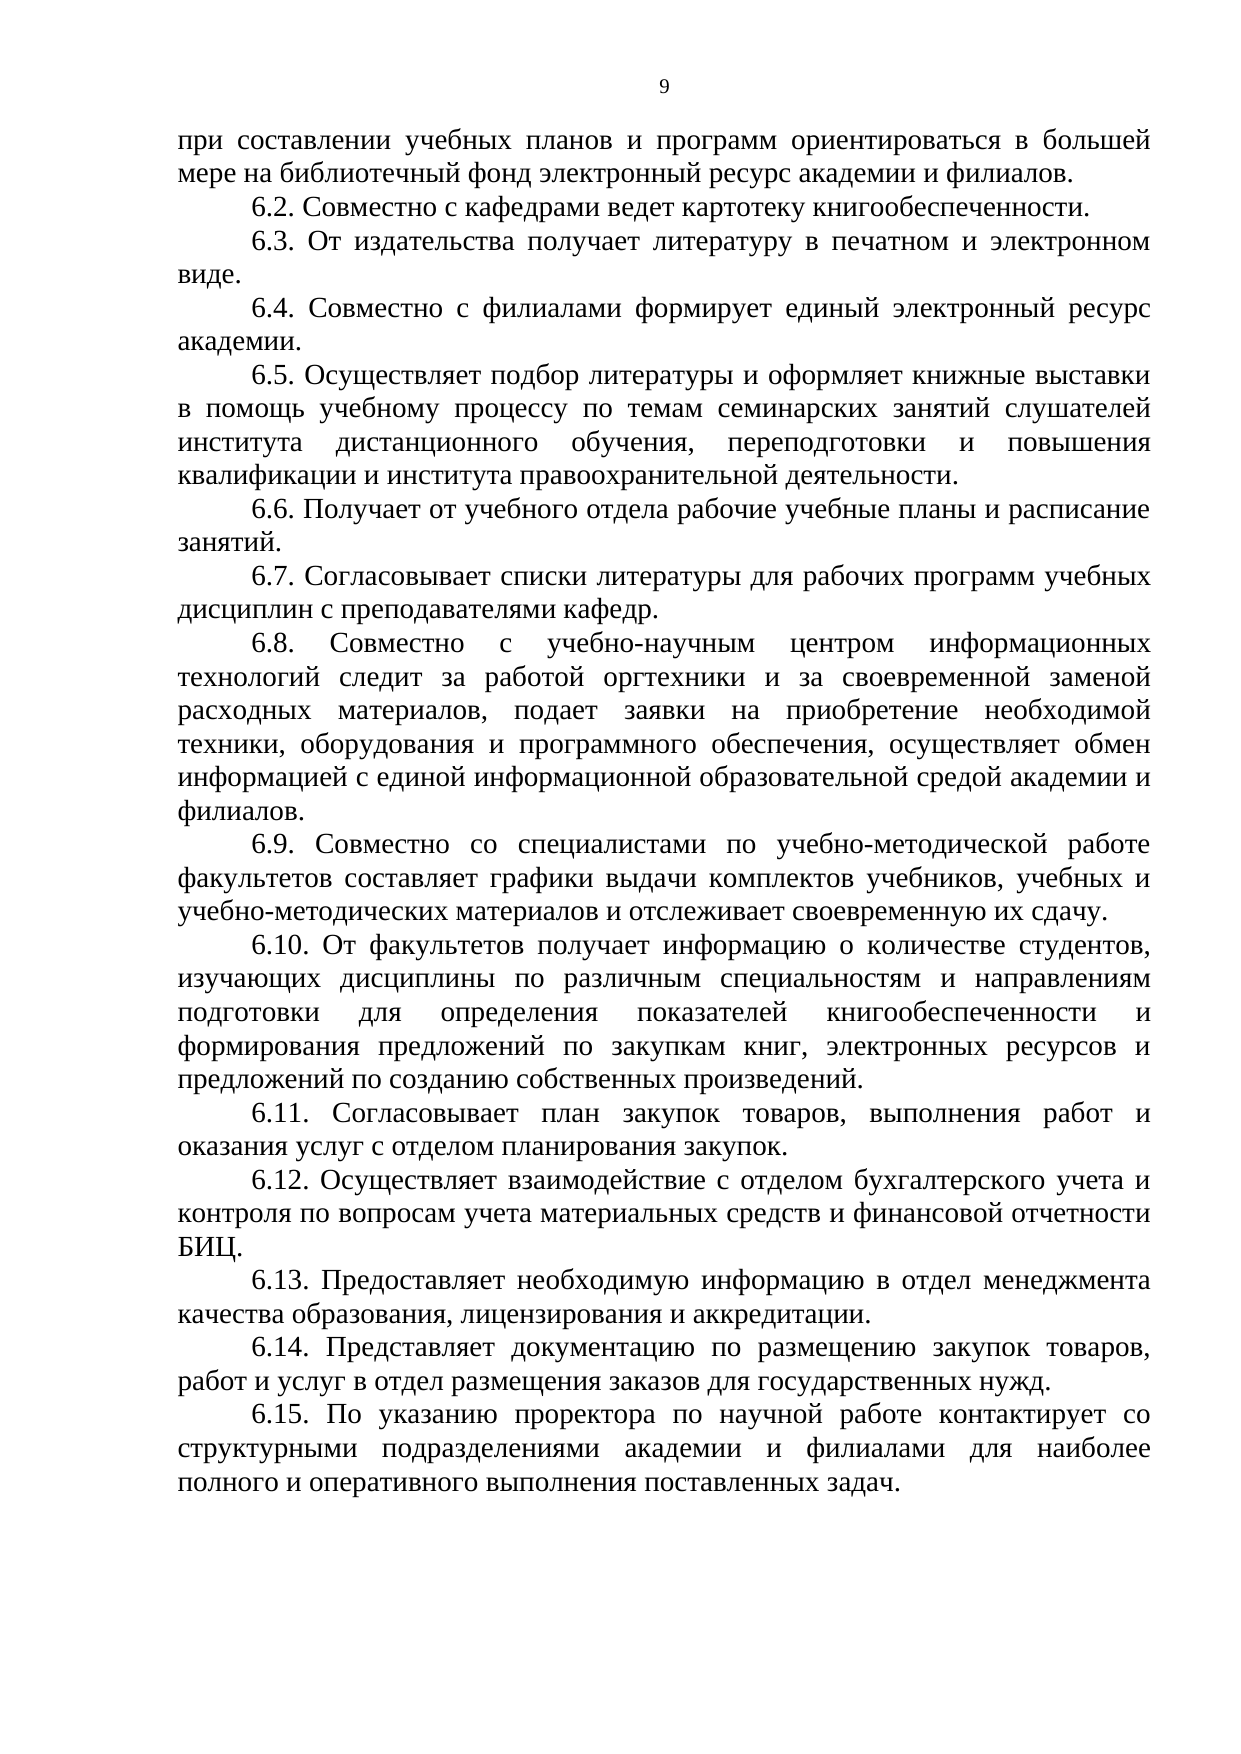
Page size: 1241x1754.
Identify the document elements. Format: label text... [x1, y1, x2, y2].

text 6.3. От издательства получает литературу в печатном и электронном виде. [177, 223, 1152, 290]
text 6.13. Предоставляет необходимую информацию в отдел менеджмента качества образования, лицензирования и аккредитации. [177, 1262, 1152, 1329]
text 6.12. Осуществляет взаимодействие с отделом бухгалтерского учета и контроля по вопросам учета материальных средств и финансовой отчетности БИЦ. [177, 1162, 1152, 1262]
text 6.8. Совместно с учебно-научным центром информационных технологий следит за работой оргтехники и за своевременной заменой расходных материалов, подает заявки на приобретение необходимой техники, оборудования и программного обеспечения, осуществляет обмен информацией с единой информационной образовательной средой академии и филиалов. [177, 625, 1152, 826]
text 6.9. Совместно со специалистами по учебно-методической работе факультетов составляет графики выдачи комплектов учебников, учебных и учебно-методических материалов и отслеживает своевременную их сдачу. [177, 826, 1152, 927]
text 6.10. От факультетов получает информацию о количестве студентов, изучающих дисциплины по различным специальностям и направлениям подготовки для определения показателей книгообеспеченности и формирования предложений по закупкам книг, электронных ресурсов и предложений по созданию собственных произведений. [177, 927, 1152, 1095]
text 6.4. Совместно с филиалами формирует единый электронный ресурс академии. [177, 290, 1152, 357]
text 6.7. Согласовывает списки литературы для рабочих программ учебных дисциплин с преподавателями кафедр. [177, 558, 1152, 625]
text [177, 122, 1152, 189]
text 6.15. По указанию проректора по научной работе контактирует со структурными подразделениями академии и филиалами для наиболее полного и оперативного выполнения поставленных задач. [177, 1397, 1152, 1497]
text 6.6. Получает от учебного отдела рабочие учебные планы и расписание занятий. [177, 491, 1152, 558]
text 6.2. Совместно с кафедрами ведет картотеку книгообеспеченности. [177, 189, 1152, 223]
text 6.11. Согласовывает план закупок товаров, выполнения работ и оказания услуг с отделом планирования закупок. [177, 1095, 1152, 1162]
text 6.14. Представляет документацию по размещению закупок товаров, работ и услуг в отдел размещения заказов для государственных нужд. [177, 1329, 1152, 1397]
text 6.5. Осуществляет подбор литературы и оформляет книжные выставки в помощь учебному процессу по темам семинарских занятий слушателей института дистанционного обучения, переподготовки и повышения квалификации и института правоохранительной деятельности. [177, 357, 1152, 491]
